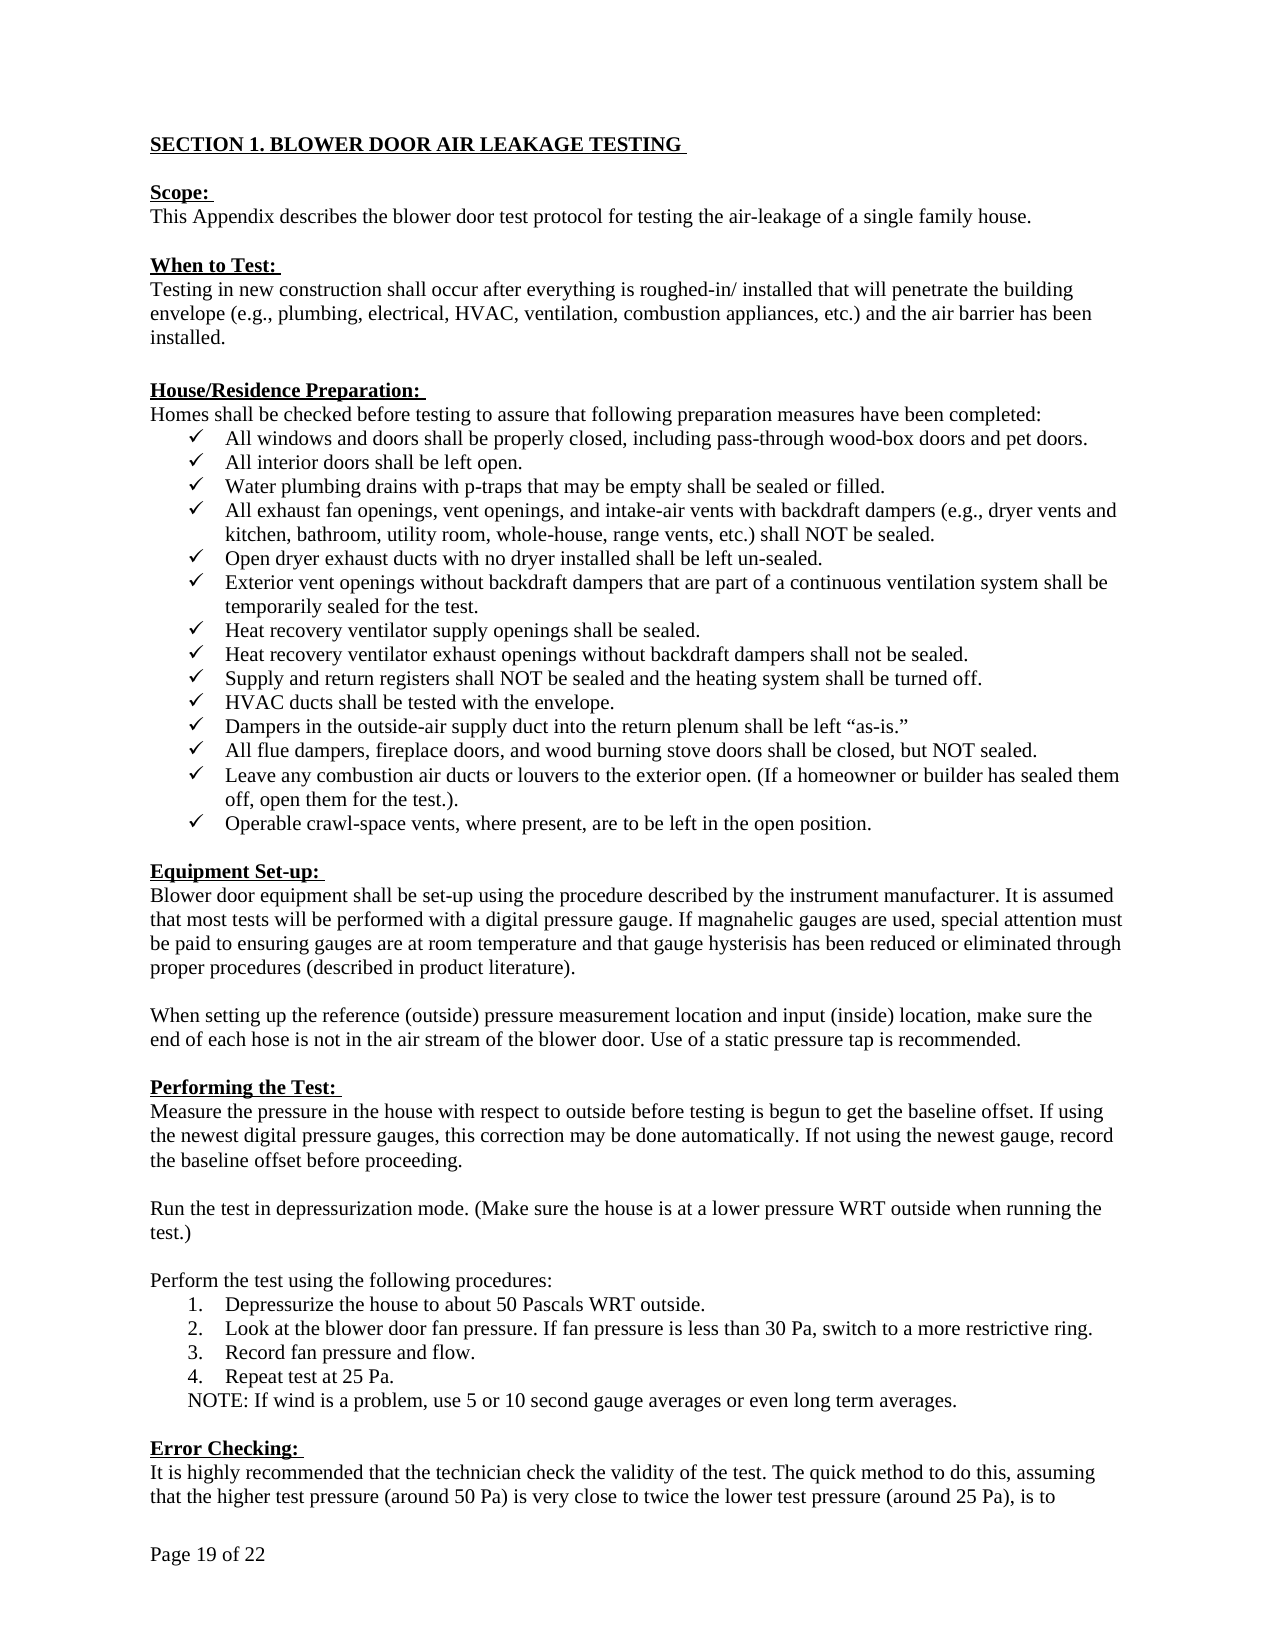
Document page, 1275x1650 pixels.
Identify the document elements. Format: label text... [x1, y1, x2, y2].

text House/Residence Preparation: [150, 377, 1125, 402]
text Perform the test using the following procedures: [150, 1268, 1125, 1292]
list Operable crawl-space vents, where present, are to be left in the open position. [187, 811, 1125, 835]
list All windows and doors shall be properly closed, including pass-through wood-box doors and pet doors. [187, 426, 1125, 450]
text NOTE: If wind is a problem, use 5 or 10 second gauge averages or even long term averages. [150, 1388, 1125, 1412]
list All exhaust fan openings, vent openings, and intake-air vents with backdraft dampers (e.g., dryer vents and kitchen, bathroom, utility room, whole-house, range vents, etc.) shall NOT be sealed. [187, 498, 1125, 546]
list Exterior vent openings without backdraft dampers that are part of a continuous ventilation system shall be temporarily sealed for the test. [187, 570, 1125, 618]
list Dampers in the outside-air supply duct into the return plenum shall be left “as-is.” [187, 714, 1125, 738]
list Supply and return registers shall NOT be sealed and the heating system shall be turned off. [187, 666, 1125, 690]
text When setting up the reference (outside) pressure measurement location and input (inside) location, make sure the end of each hose is not in the air stream of the blower door. Use of a static pressure tap is recommended. [150, 1003, 1125, 1051]
list Repeat test at 25 Pa. [187, 1364, 1125, 1388]
text Homes shall be checked before testing to assure that following preparation measures have been completed: [150, 402, 1125, 426]
text Error Checking: [150, 1436, 1125, 1460]
list Record fan pressure and flow. [187, 1340, 1125, 1364]
list Heat recovery ventilator supply openings shall be sealed. [187, 618, 1125, 642]
subtitle SECTION 1. BLOWER DOOR AIR LEAKAGE TESTING [150, 131, 1125, 156]
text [150, 1460, 1125, 1508]
list Leave any combustion air ducts or louvers to the exterior open. (If a homeowner or builder has sealed them off, open them for the test.). [187, 762, 1125, 811]
text This Appendix describes the blower door test protocol for testing the air-leakage of a single family house. [150, 204, 1125, 228]
text Blower door equipment shall be set-up using the procedure described by the instrument manufacturer. It is assumed that most tests will be performed with a digital pressure gauge. If magnahelic gauges are used, special attention must be paid to ensuring gauges are at room temperature and that gauge hysterisis has been reduced or eliminated through proper procedures (described in product literature). [150, 883, 1125, 979]
text Testing in new construction shall occur after everything is roughed-in/ installed that will penetrate the building envelope (e.g., plumbing, electrical, HVAC, ventilation, combustion appliances, etc.) and the air barrier has been installed. [150, 277, 1125, 349]
text When to Test: [150, 252, 1125, 277]
list Heat recovery ventilator exhaust openings without backdraft dampers shall not be sealed. [187, 642, 1125, 666]
text Run the test in depressurization mode. (Make sure the house is at a lower pressure WRT outside when running the test.) [150, 1196, 1125, 1244]
text Scope: [150, 180, 1125, 204]
text Measure the pressure in the house with respect to outside before testing is begun to get the baseline offset. If using the newest digital pressure gauges, this correction may be done automatically. If not using the newest gauge, record the baseline offset before proceeding. [150, 1099, 1125, 1172]
list Water plumbing drains with p-traps that may be empty shall be sealed or filled. [187, 474, 1125, 498]
list Depressurize the house to about 50 Pascals WRT outside. [187, 1292, 1125, 1316]
list All flue dampers, fireplace doors, and wood burning stove doors shall be closed, but NOT sealed. [187, 738, 1125, 762]
text Performing the Test: [150, 1075, 1125, 1099]
list Open dryer exhaust ducts with no dryer installed shall be left un-sealed. [187, 546, 1125, 570]
list HVAC ducts shall be tested with the envelope. [187, 690, 1125, 714]
list Look at the blower door fan pressure. If fan pressure is less than 30 Pa, switch to a more restrictive ring. [187, 1316, 1125, 1340]
list All interior doors shall be left open. [187, 450, 1125, 474]
text Equipment Set-up: [150, 859, 1125, 883]
